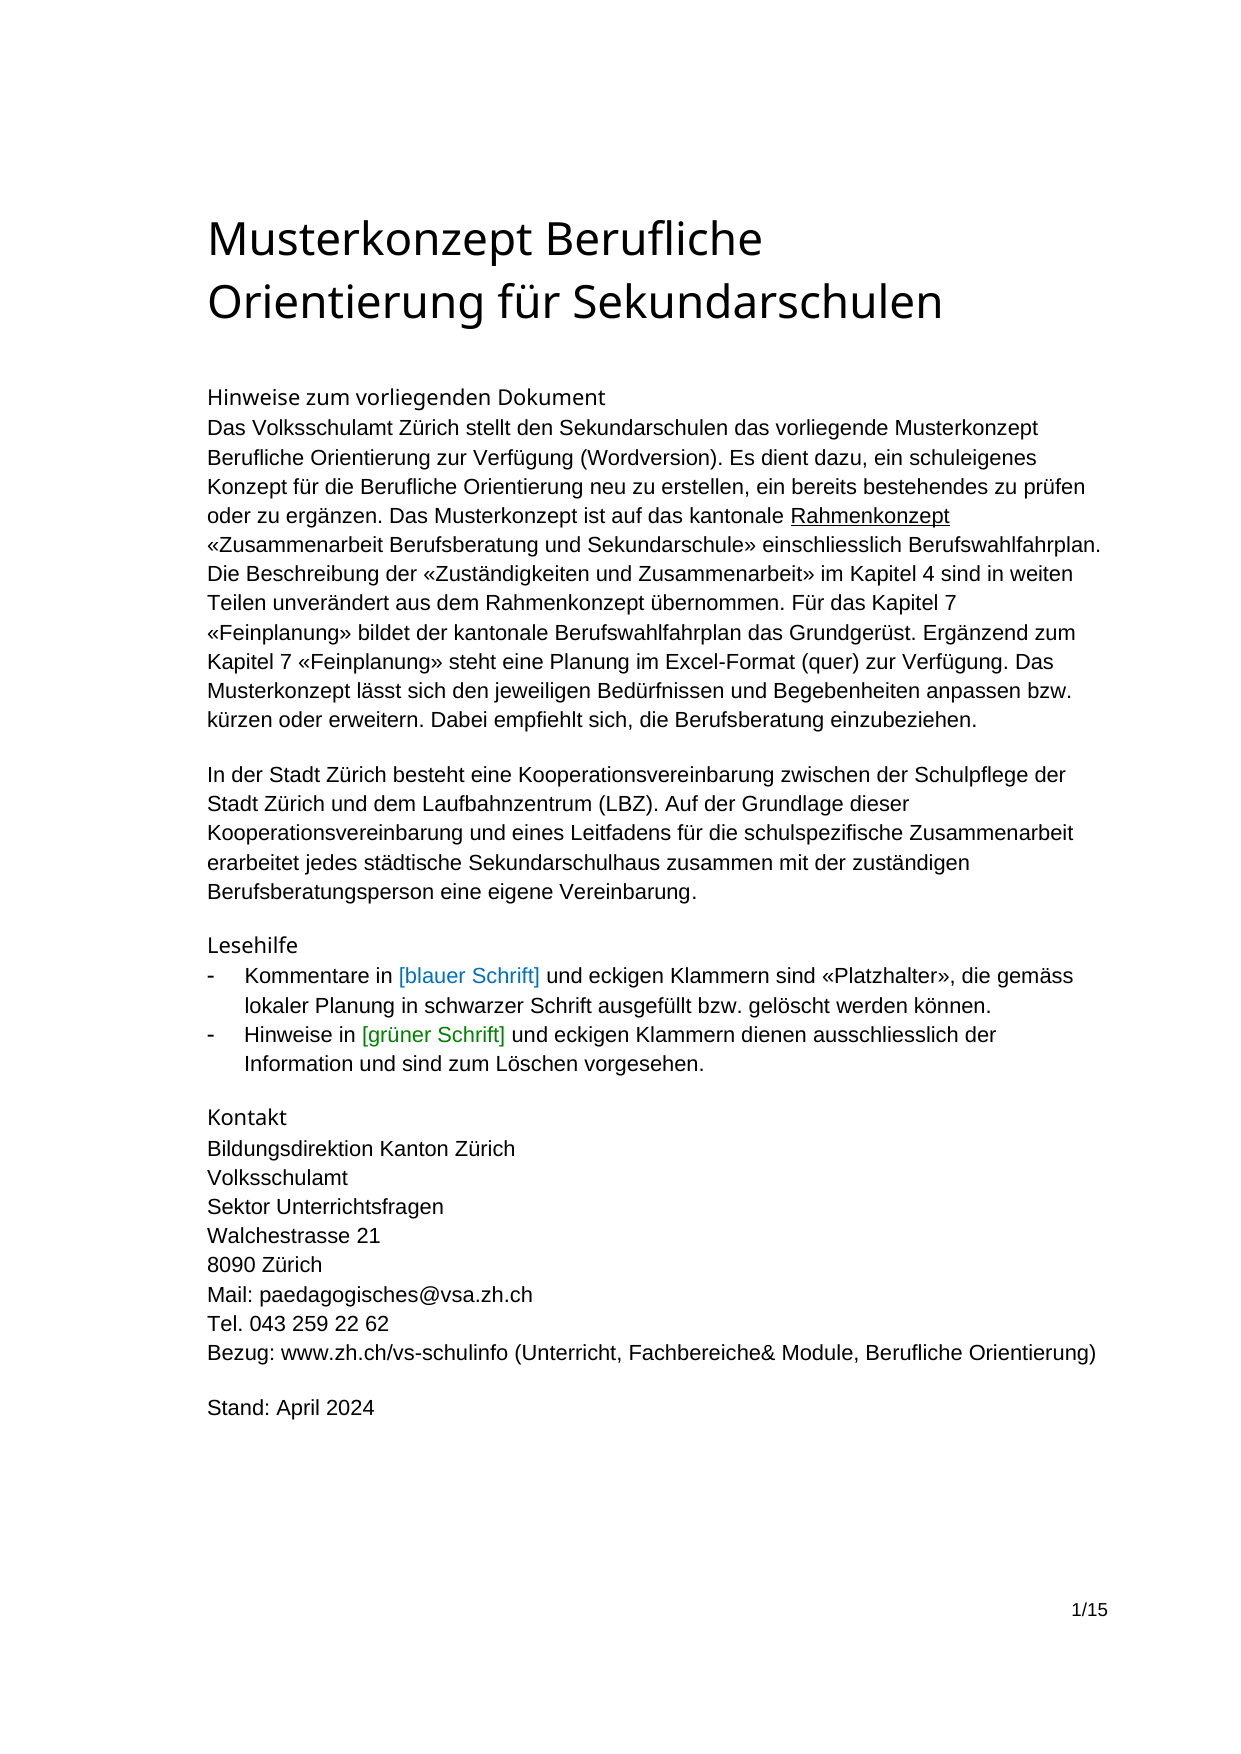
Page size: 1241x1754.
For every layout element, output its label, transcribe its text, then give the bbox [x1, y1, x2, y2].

text Tel. 043 259 22 62 [207, 1307, 1107, 1336]
list Kommentare in [blauer Schrift] und eckigen Klammern sind «Platzhalter», die gemäss lokaler Planung in schwarzer Schrift ausgefüllt bzw. gelöscht werden können. [207, 959, 1107, 1018]
text Volksschulamt [207, 1161, 1107, 1190]
text Mail: paedagogisches@vsa.zh.ch [207, 1278, 1107, 1307]
text Hinweise zum vorliegenden Dokument [207, 382, 1107, 411]
text Bezug: www.zh.ch/vs-schulinfo (Unterricht, Fachbereiche& Module, Berufliche Orientierung) [207, 1336, 1107, 1365]
text In der Stadt Zürich besteht eine Kooperationsvereinbarung zwischen der Schulpflege der Stadt Zürich und dem Laufbahnzentrum (LBZ). Auf der Grundlage dieser Kooperationsvereinbarung und eines Leitfadens für die schulspezifische Zusammenarbeit erarbeitet jedes städtische Sekundarschulhaus zusammen mit der zuständigen Berufsberatungsperson eine eigene Vereinbarung. [207, 758, 1107, 904]
list Hinweise in [grüner Schrift] und eckigen Klammern dienen ausschliesslich der Information und sind zum Löschen vorgesehen. [207, 1018, 1107, 1076]
text Stand: April 2024 [207, 1391, 1107, 1420]
text Musterkonzept Berufliche Orientierung für Sekundarschulen [207, 207, 1107, 332]
text Sektor Unterrichtsfragen [207, 1190, 1107, 1219]
text 8090 Zürich [207, 1248, 1107, 1278]
text Walchestrasse 21 [207, 1219, 1107, 1248]
text Lesehilfe [207, 930, 1107, 959]
text Das Volksschulamt Zürich stellt den Sekundarschulen das vorliegende Musterkonzept Berufliche Orientierung zur Verfügung (Wordversion). Es dient dazu, ein schuleigenes Konzept für die Berufliche Orientierung neu zu erstellen, ein bereits bestehendes zu prüfen oder zu ergänzen. Das Musterkonzept ist auf das kantonale Rahmenkonzept «Zusammenarbeit Berufsberatung und Sekundarschule» einschliesslich Berufswahlfahrplan. Die Beschreibung der «Zuständigkeiten und Zusammenarbeit» im Kapitel 4 sind in weiten Teilen unverändert aus dem Rahmenkonzept übernommen. Für das Kapitel 7 «Feinplanung» bildet der kantonale Berufswahlfahrplan das Grundgerüst. Ergänzend zum Kapitel 7 «Feinplanung» steht eine Planung im Excel-Format (quer) zur Verfügung. Das Musterkonzept lässt sich den jeweiligen Bedürfnissen und Begebenheiten anpassen bzw. kürzen oder erweitern. Dabei empfiehlt sich, die Berufsberatung einzubeziehen. [207, 411, 1107, 732]
text Bildungsdirektion Kanton Zürich [207, 1132, 1107, 1161]
text Kontakt [207, 1102, 1107, 1132]
